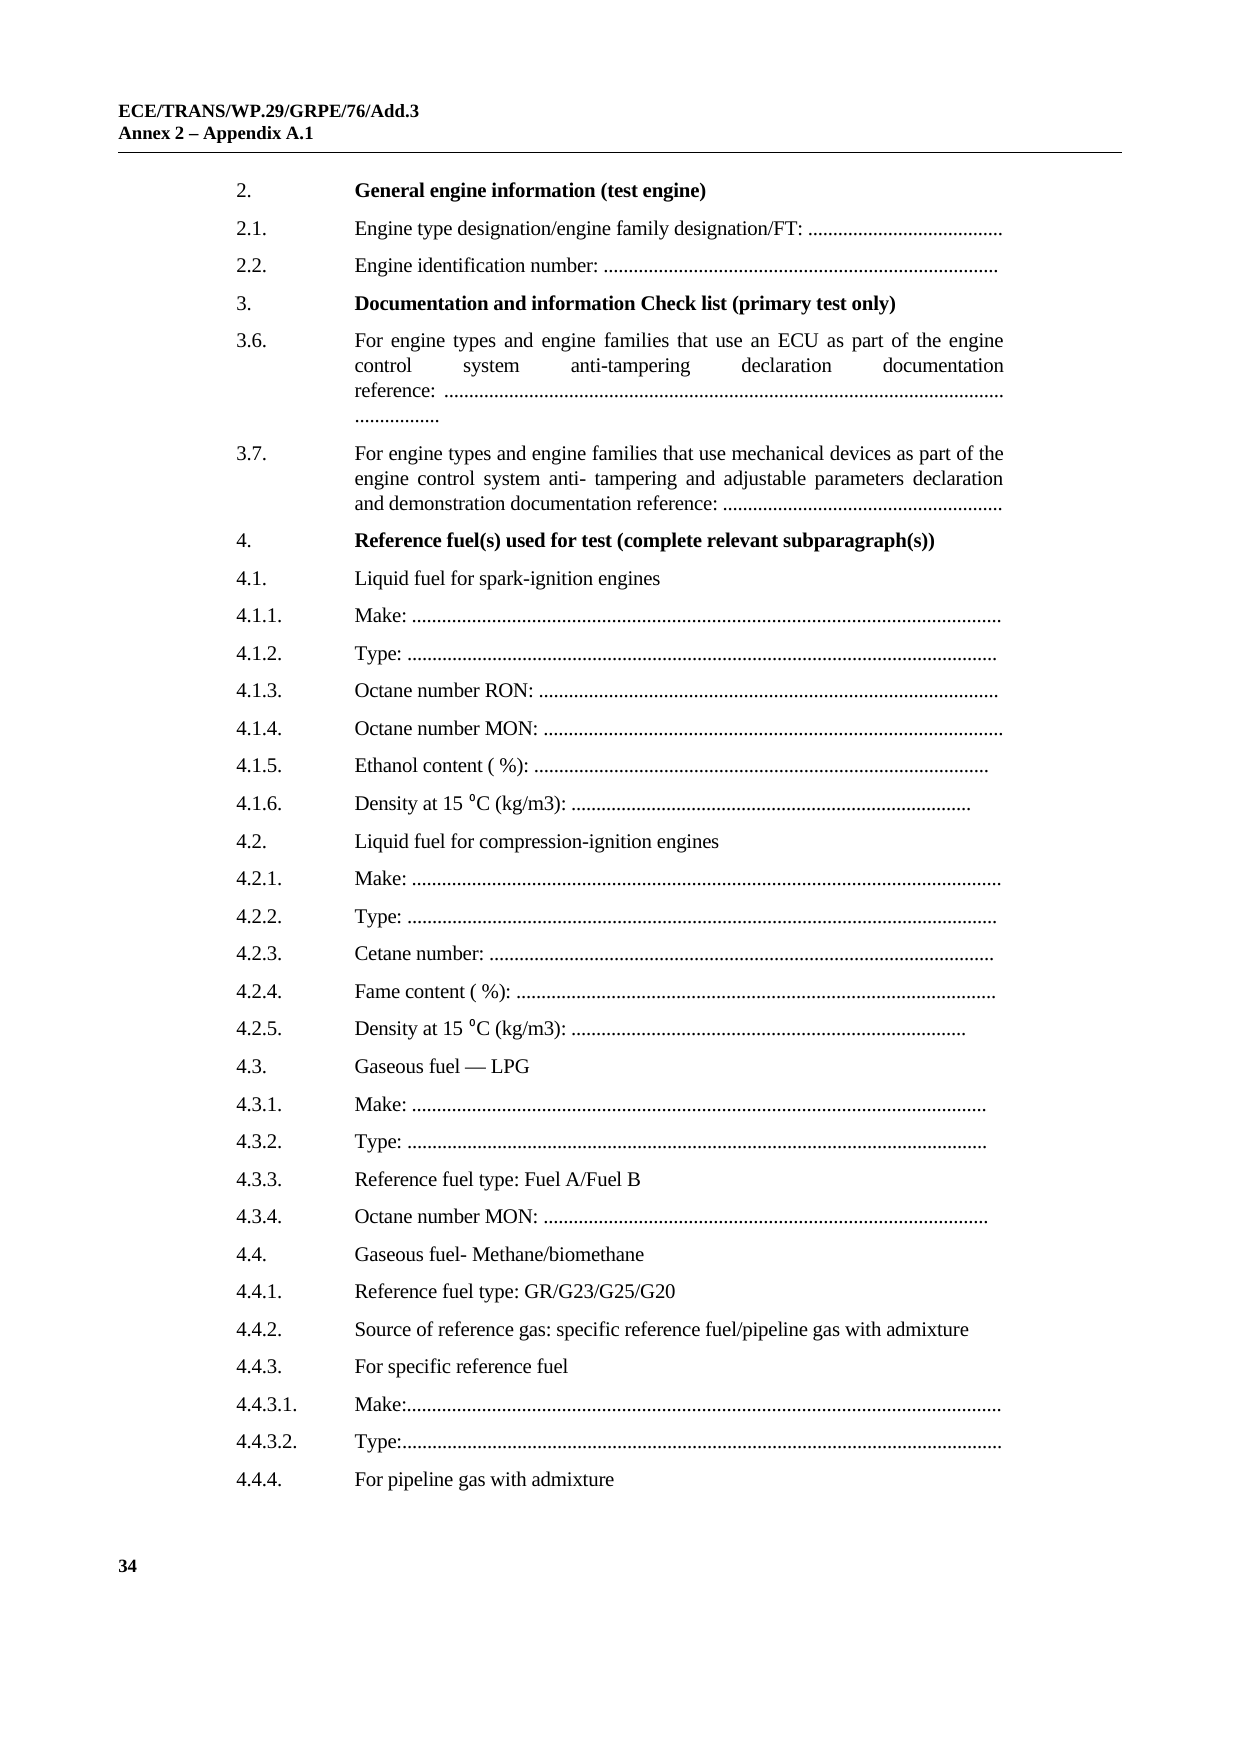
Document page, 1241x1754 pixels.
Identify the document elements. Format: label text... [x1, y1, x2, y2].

text 4.1.1. Make: ...................................................................................................................... [236, 602, 1004, 627]
text 4.4.4. For pipeline gas with admixture [236, 1466, 1004, 1491]
text 4.1.5. Ethanol content ( %): ........................................................................................... [236, 752, 1004, 777]
text 4.2.5. Density at 15 ⁰C (kg/m3): ............................................................................... [236, 1015, 1004, 1041]
text 4.2. Liquid fuel for compression-ignition engines [236, 828, 1004, 853]
text 4.2.4. Fame content ( %): ................................................................................................ [236, 978, 1004, 1003]
text 4.4.2. Source of reference gas: specific reference fuel/pipeline gas with admixture [236, 1316, 1122, 1341]
text 4.1. Liquid fuel for spark-ignition engines [236, 565, 1004, 590]
text 4.4. Gaseous fuel- Methane/biomethane [236, 1241, 1004, 1266]
text 3. Documentation and information Check list (primary test only) [236, 290, 1004, 315]
text 4.4.1. Reference fuel type: GR/G23/G25/G20 [236, 1278, 1122, 1303]
text 2. General engine information (test engine) [236, 177, 1004, 202]
text 3.7. For engine types and engine families that use mechanical devices as part of the engine control system anti- tampering and adjustable parameters declaration and demonstration documentation reference: ........................................................ [236, 440, 1004, 515]
text 4.3. Gaseous fuel — LPG [236, 1053, 1004, 1078]
text 4.1.2. Type: ...................................................................................................................... [236, 640, 1004, 665]
text 3.6. For engine types and engine families that use an ECU as part of the engine control system anti-tampering declaration documentation reference: ................................................................................................................................. [236, 327, 1004, 427]
text 4.2.2. Type: ...................................................................................................................... [236, 903, 1004, 928]
text 4.3.4. Octane number MON: ......................................................................................... [236, 1203, 1004, 1228]
text 4. Reference fuel(s) used for test (complete relevant subparagraph(s)) [236, 527, 1004, 552]
text 4.1.4. Octane number MON: ............................................................................................ [236, 715, 1004, 740]
text 4.4.3. For specific reference fuel [236, 1353, 1122, 1378]
text 4.3.3. Reference fuel type: Fuel A/Fuel B [236, 1166, 1004, 1191]
text 4.1.3. Octane number RON: ............................................................................................ [236, 677, 1004, 702]
text 4.2.3. Cetane number: ..................................................................................................... [236, 940, 1004, 965]
text 4.4.3.1. Make:....................................................................................................................... [236, 1391, 1004, 1416]
text 4.1.6. Density at 15 ⁰C (kg/m3): ................................................................................ [236, 790, 1004, 815]
text 4.2.1. Make: ...................................................................................................................... [236, 865, 1004, 890]
text 4.3.1. Make: ................................................................................................................... [236, 1091, 1004, 1116]
text 4.3.2. Type: .................................................................................................................... [236, 1128, 1004, 1153]
text 4.4.3.2. Type:........................................................................................................................ [236, 1428, 1004, 1453]
text 2.2. Engine identification number: ............................................................................... [236, 252, 1004, 277]
text 2.1. Engine type designation/engine family designation/FT: ....................................... [236, 215, 1004, 240]
